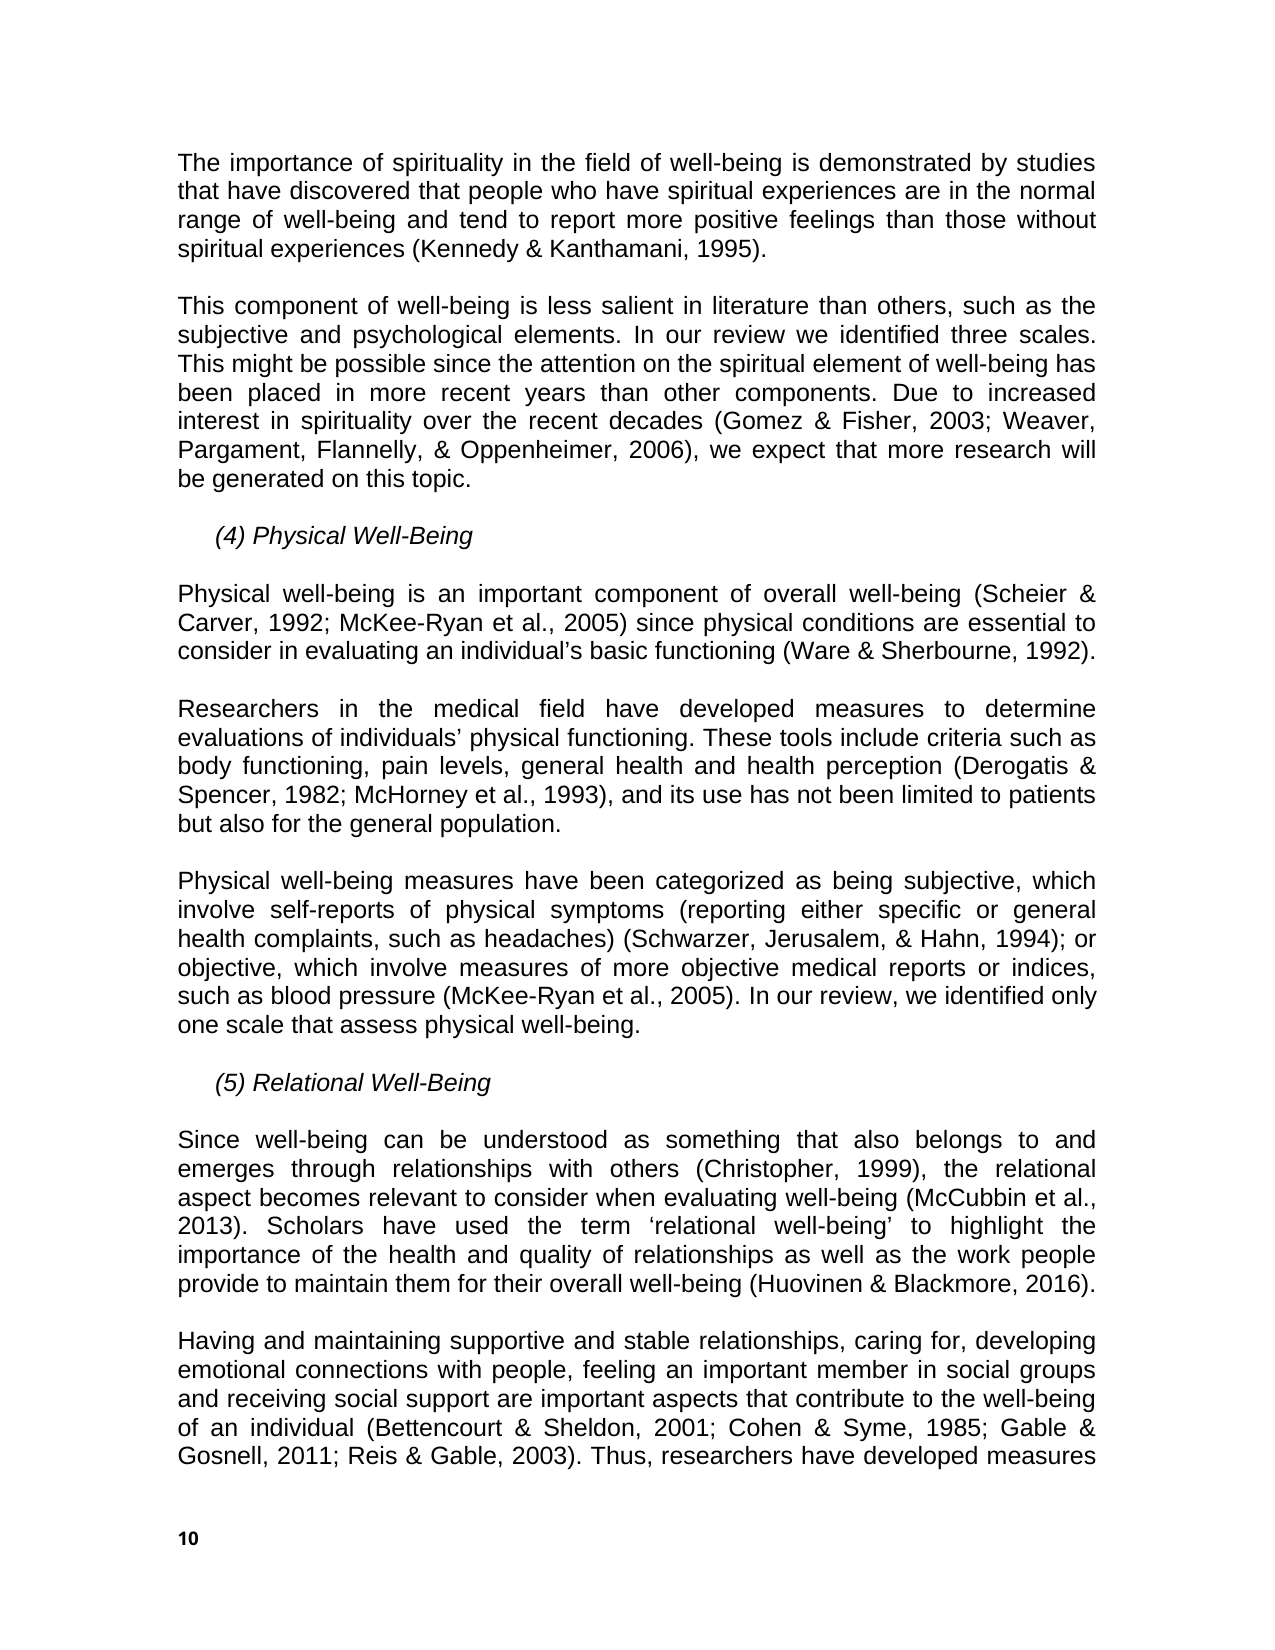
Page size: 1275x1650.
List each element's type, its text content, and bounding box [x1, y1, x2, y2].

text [177, 1326, 1098, 1470]
text Physical well-being measures have been categorized as being subjective, which involve self-reports of physical symptoms (reporting either specific or general health complaints, such as headaches) (Schwarzer, Jerusalem, & Hahn, 1994); or objective, which involve measures of more objective medical reports or indices, such as blood pressure (McKee-Ryan et al., 2005). In our review, we identified only one scale that assess physical well-being. [177, 866, 1098, 1039]
text Researchers in the medical field have developed measures to determine evaluations of individuals’ physical functioning. These tools include criteria such as body functioning, pain levels, general health and health perception (Derogatis & Spencer, 1982; McHorney et al., 1993), and its use has not been limited to patients but also for the general population. [177, 694, 1098, 838]
text Physical well-being is an important component of overall well-being (Scheier & Carver, 1992; McKee-Ryan et al., 2005) since physical conditions are essential to consider in evaluating an individual’s basic functioning (Ware & Sherbourne, 1992). [177, 579, 1098, 665]
text This component of well-being is less salient in literature than others, such as the subjective and psychological elements. In our review we identified three scales. This might be possible since the attention on the spiritual element of well-being has been placed in more recent years than other components. Due to increased interest in spirituality over the recent decades (Gomez & Fisher, 2003; Weaver, Pargament, Flannelly, & Oppenheimer, 2006), we expect that more research will be generated on this topic. [177, 291, 1098, 493]
list Physical Well-Being [215, 521, 1098, 550]
text Since well-being can be understood as something that also belongs to and emerges through relationships with others (Christopher, 1999), the relational aspect becomes relevant to consider when evaluating well-being (McCubbin et al., 2013). Scholars have used the term ‘relational well-being’ to highlight the importance of the health and quality of relationships as well as the work people provide to maintain them for their overall well-being (Huovinen & Blackmore, 2016). [177, 1125, 1098, 1298]
text The importance of spirituality in the field of well-being is demonstrated by studies that have discovered that people who have spiritual experiences are in the normal range of well-being and tend to report more positive feelings than those without spiritual experiences (Kennedy & Kanthamani, 1995). [177, 148, 1098, 263]
list Relational Well-Being [215, 1068, 1098, 1096]
